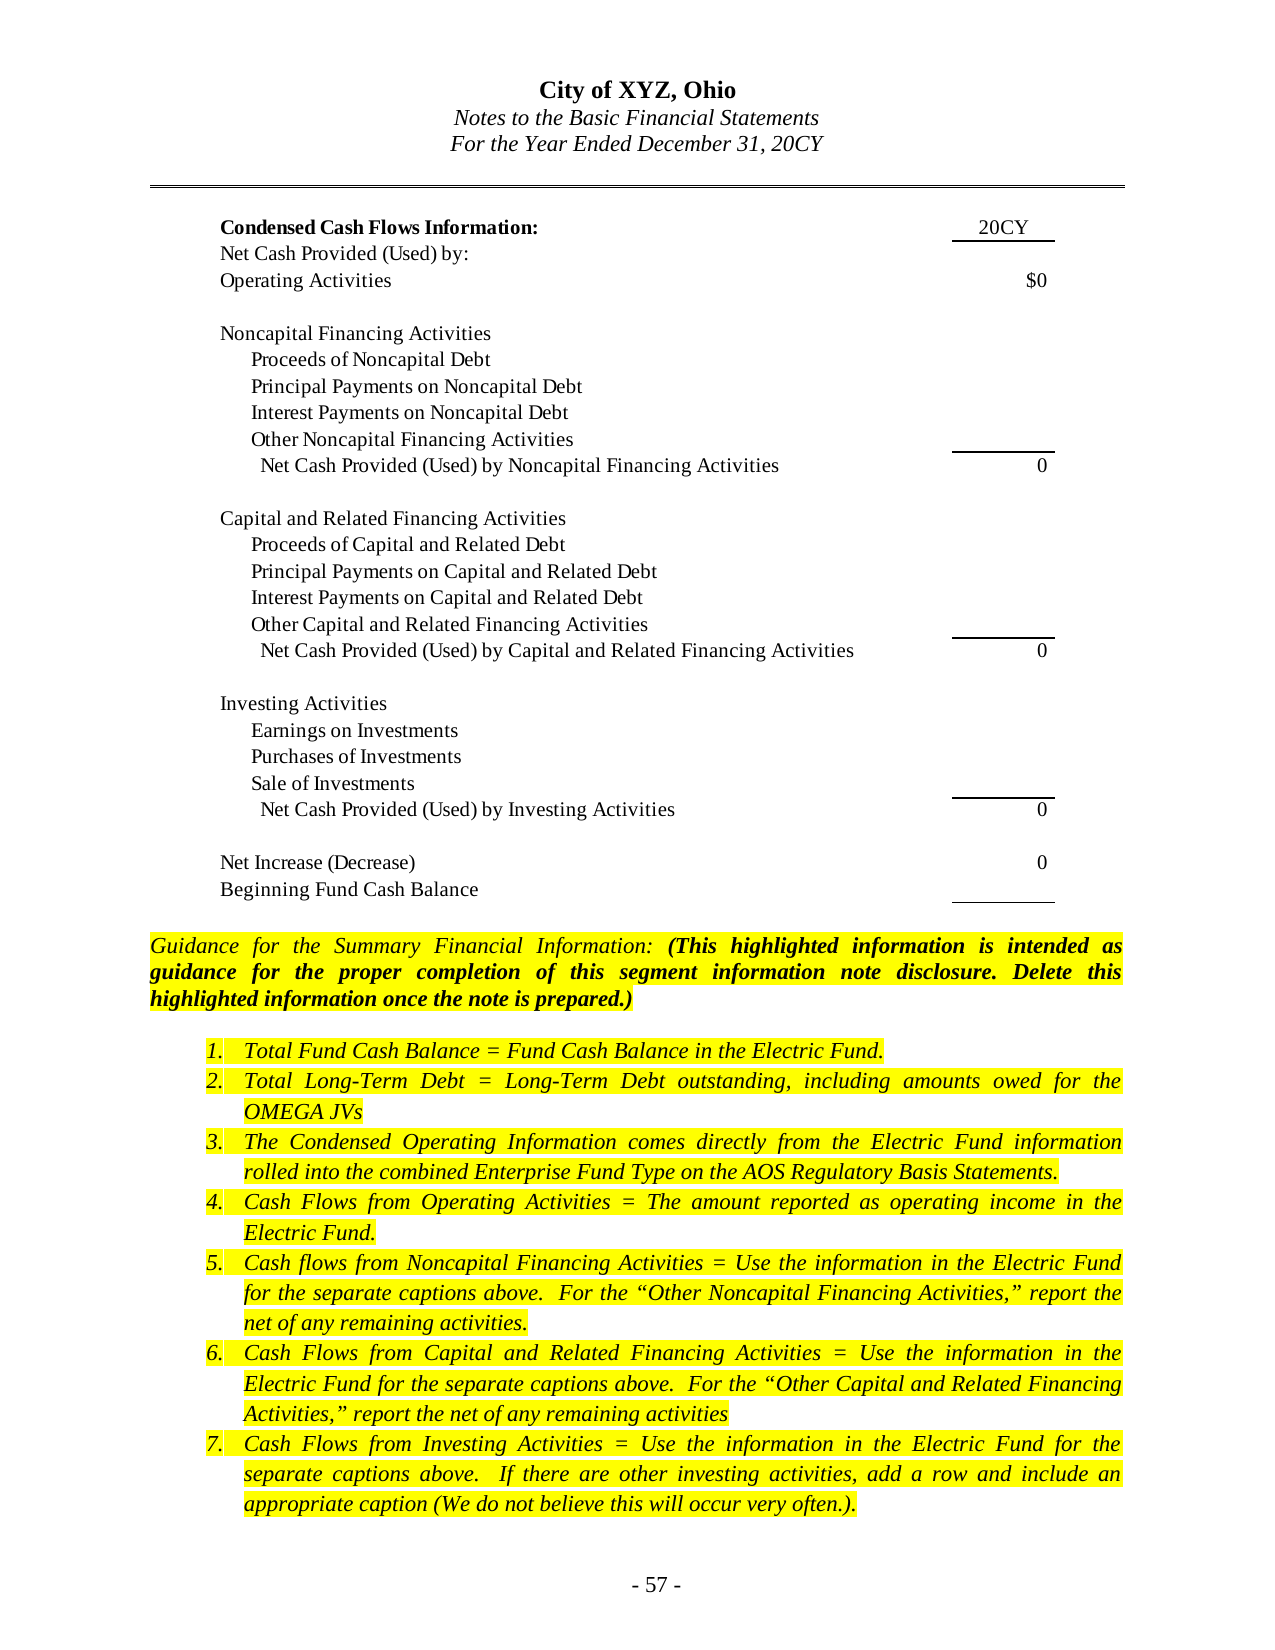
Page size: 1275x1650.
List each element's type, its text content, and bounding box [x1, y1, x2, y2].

list The Condensed Operating Information comes directly from the Electric Fund information rolled into the combined Enterprise Fund Type on the AOS Regulatory Basis Statements. [206, 1128, 1125, 1184]
list Cash Flows from Operating Activities = The amount reported as operating income in the Electric Fund. [206, 1188, 1125, 1245]
list Cash Flows from Investing Activities = Use the information in the Electric Fund for the separate captions above. If there are other investing activities, add a row and include an appropriate caption (We do not believe this will occur very often.). [206, 1430, 1125, 1517]
list Total Fund Cash Balance = Fund Cash Balance in the Electric Fund. [206, 1037, 1125, 1064]
list Cash flows from Noncapital Financing Activities = Use the information in the Electric Fund for the separate captions above. For the “Other Noncapital Financing Activities,” report the net of any remaining activities. [206, 1249, 1125, 1336]
text Guidance for the Summary Financial Information: (This highlighted information is intended as guidance for the proper completion of this segment information note disclosure. Delete this highlighted information once the note is prepared.) [633, 932, 1125, 1011]
list Cash Flows from Capital and Related Financing Activities = Use the information in the Electric Fund for the separate captions above. For the “Other Capital and Related Financing Activities,” report the net of any remaining activities [206, 1339, 1125, 1426]
list Total Long-Term Debt = Long-Term Debt outstanding, including amounts owed for the OMEGA JVs [206, 1068, 1125, 1124]
